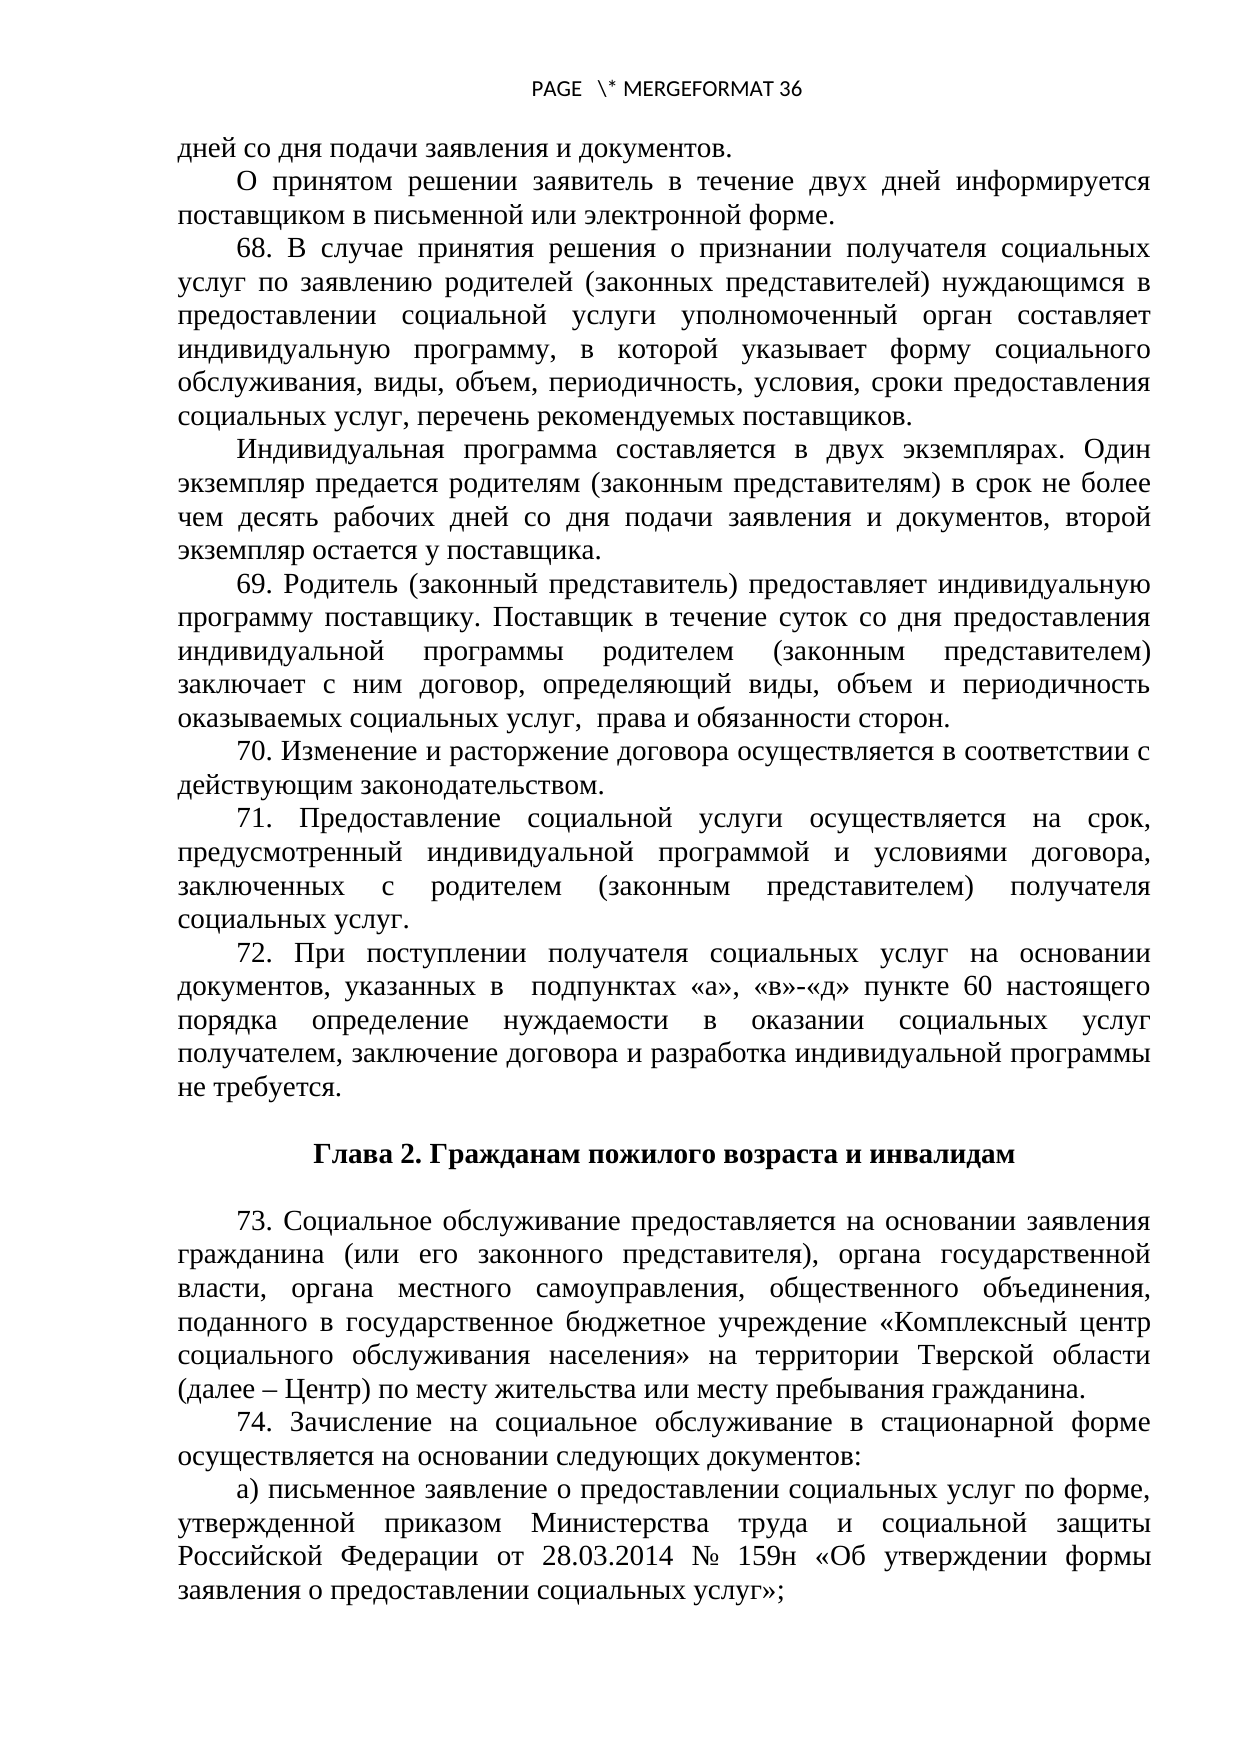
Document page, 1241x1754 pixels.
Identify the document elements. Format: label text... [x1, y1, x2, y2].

text Индивидуальная программа составляется в двух экземплярах. Один экземпляр предается родителям (законным представителям) в срок не более чем десять рабочих дней со дня подачи заявления и документов, второй экземпляр остается у поставщика. [177, 432, 1152, 566]
text 71. Предоставление социальной услуги осуществляется на срок, предусмотренный индивидуальной программой и условиями договора, заключенных с родителем (законным представителем) получателя социальных услуг. [177, 801, 1152, 935]
text Глава 2. Гражданам пожилого возраста и инвалидам [177, 1136, 1152, 1169]
text 69. Родитель (законный представитель) предоставляет индивидуальную программу поставщику. Поставщик в течение суток со дня предоставления индивидуальной программы родителем (законным представителем) заключает с ним договор, определяющий виды, объем и периодичность оказываемых социальных услуг, права и обязанности сторон. [177, 566, 1152, 733]
text 70. Изменение и расторжение договора осуществляется в соответствии с действующим законодательством. [177, 733, 1152, 801]
text а) письменное заявление о предоставлении социальных услуг по форме, утвержденной приказом Министерства труда и социальной защиты Российской Федерации от 28.03.2014 № 159н «Об утверждении формы заявления о предоставлении социальных услуг»; [177, 1471, 1152, 1606]
text 74. Зачисление на социальное обслуживание в стационарной форме осуществляется на основании следующих документов: [177, 1404, 1152, 1471]
text 72. При поступлении получателя социальных услуг на основании документов, указанных в подпунктах «а», «в»-«д» пункте 60 настоящего порядка определение нуждаемости в оказании социальных услуг получателем, заключение договора и разработка индивидуальной программы не требуется. [177, 935, 1152, 1102]
text О принятом решении заявитель в течение двух дней информируется поставщиком в письменной или электронной форме. [177, 163, 1152, 230]
text 68. В случае принятия решения о признании получателя социальных услуг по заявлению родителей (законных представителей) нуждающимся в предоставлении социальной услуги уполномоченный орган составляет индивидуальную программу, в которой указывает форму социального обслуживания, виды, объем, периодичность, условия, сроки предоставления социальных услуг, перечень рекомендуемых поставщиков. [177, 230, 1152, 432]
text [177, 130, 1152, 163]
text 73. Социальное обслуживание предоставляется на основании заявления гражданина (или его законного представителя), органа государственной власти, органа местного самоуправления, общественного объединения, поданного в государственное бюджетное учреждение «Комплексный центр социального обслуживания населения» на территории Тверской области (далее – Центр) по месту жительства или месту пребывания гражданина. [177, 1203, 1152, 1404]
